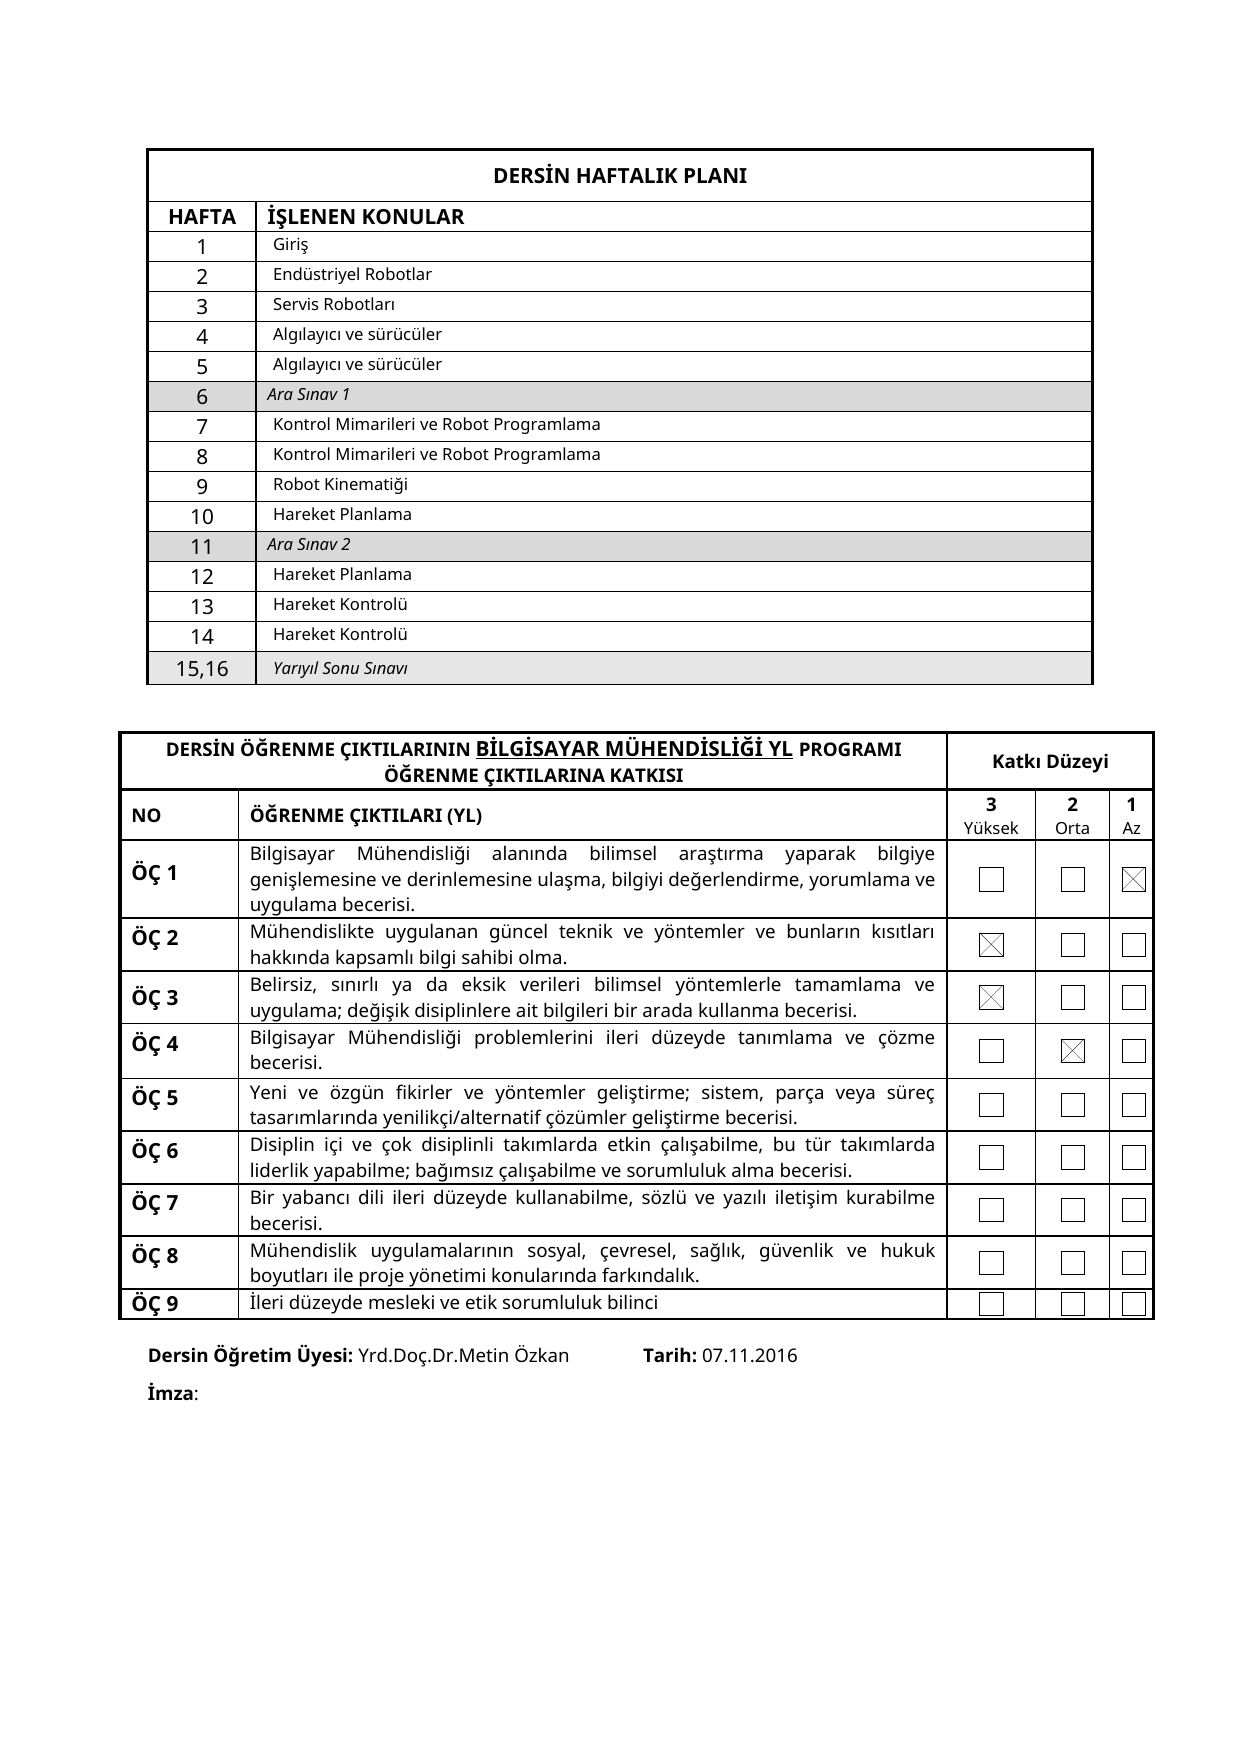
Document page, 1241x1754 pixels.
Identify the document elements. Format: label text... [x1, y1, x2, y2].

table_cell ÖÇ 5 [122, 1079, 238, 1130]
table_cell Bilgisayar Mühendisliği alanında bilimsel araştırma yaparak bilgiye genişlemesine ve derinlemesine ulaşma, bilgiyi değerlendirme, yorumlama ve uygulama becerisi. [239, 841, 946, 917]
table_cell 8 [149, 442, 255, 471]
table_cell Belirsiz, sınırlı ya da eksik verileri bilimsel yöntemlerle tamamlama ve uygulama; değişik disiplinlere ait bilgileri bir arada kullanma becerisi. [239, 972, 946, 1022]
table_cell Hareket Kontrolü [257, 592, 1091, 621]
table_cell [1036, 1079, 1109, 1130]
table_cell Mühendislikte uygulanan güncel teknik ve yöntemler ve bunların kısıtları hakkında kapsamlı bilgi sahibi olma. [239, 919, 946, 970]
table_cell İleri düzeyde mesleki ve etik sorumluluk bilinci [239, 1290, 946, 1318]
table_cell ÖÇ 7 [122, 1185, 238, 1235]
table_cell 2 [149, 262, 255, 291]
table_cell ÖÇ 3 [122, 972, 238, 1022]
table_cell [948, 1237, 1035, 1288]
table_cell 4 [149, 322, 255, 351]
table_cell Hareket Planlama [257, 562, 1091, 591]
table_cell Ara Sınav 2 [257, 532, 1091, 561]
table_cell [1110, 841, 1152, 917]
table_cell Yarıyıl Sonu Sınavı [257, 652, 1091, 684]
table_cell Giriş [257, 232, 1091, 261]
table_cell [1036, 841, 1109, 917]
table_cell 5 [149, 352, 255, 381]
table_cell Bilgisayar Mühendisliği problemlerini ileri düzeyde tanımlama ve çözme becerisi. [239, 1024, 946, 1078]
table_cell [1110, 1024, 1152, 1078]
table_cell HAFTA [149, 202, 255, 231]
table_cell [948, 1079, 1035, 1130]
table_cell [1036, 972, 1109, 1022]
table_cell 11 [149, 532, 255, 561]
table_cell Hareket Kontrolü [257, 622, 1091, 651]
table_cell [1036, 1237, 1109, 1288]
table_cell İŞLENEN KONULAR [257, 202, 1091, 231]
table_cell Disiplin içi ve çok disiplinli takımlarda etkin çalışabilme, bu tür takımlarda liderlik yapabilme; bağımsız çalışabilme ve sorumluluk alma becerisi. [239, 1132, 946, 1183]
table_cell Kontrol Mimarileri ve Robot Programlama [257, 412, 1091, 441]
table_cell 1 Az [1110, 791, 1152, 839]
table_cell Endüstriyel Robotlar [257, 262, 1091, 291]
table_cell [948, 919, 1035, 970]
table_cell [1110, 1290, 1152, 1318]
table_cell Hareket Planlama [257, 502, 1091, 531]
table_cell [1036, 919, 1109, 970]
table_cell Kontrol Mimarileri ve Robot Programlama [257, 442, 1091, 471]
text Dersin Öğretim Üyesi: Yrd.Doç.Dr.Metin Özkan Tarih: 07.11.2016 [148, 1342, 1093, 1368]
table_header DERSİN ÖĞRENME ÇIKTILARININ BİLGİSAYAR MÜHENDİSLİĞİ YL PROGRAMI ÖĞRENME ÇIKTILARINA KATKISI [122, 734, 946, 788]
table_cell 10 [149, 502, 255, 531]
table_cell [948, 972, 1035, 1022]
table_cell [948, 1185, 1035, 1235]
table_cell [1110, 1185, 1152, 1235]
table_cell ÖÇ 6 [122, 1132, 238, 1183]
table_cell [1110, 1079, 1152, 1130]
table_cell NO [122, 791, 238, 839]
table_cell 12 [149, 562, 255, 591]
table_cell Yeni ve özgün fikirler ve yöntemler geliştirme; sistem, parça veya süreç tasarımlarında yenilikçi/alternatif çözümler geliştirme becerisi. [239, 1079, 946, 1130]
table_cell Algılayıcı ve sürücüler [257, 352, 1091, 381]
table_cell [1110, 919, 1152, 970]
table_header DERSİN HAFTALIK PLANI [149, 151, 1091, 201]
table_cell 15,16 [149, 652, 255, 684]
table_cell Servis Robotları [257, 292, 1091, 321]
table_cell ÖÇ 9 [122, 1290, 238, 1318]
table_cell 3 Yüksek [948, 791, 1035, 839]
table_cell 2 Orta [1036, 791, 1109, 839]
table_cell Ara Sınav 1 [257, 382, 1091, 411]
table_cell ÖÇ 8 [122, 1237, 238, 1288]
table_cell 6 [149, 382, 255, 411]
table_cell [1036, 1290, 1109, 1318]
table_cell 7 [149, 412, 255, 441]
table_cell Algılayıcı ve sürücüler [257, 322, 1091, 351]
table_cell [1110, 972, 1152, 1022]
table_header Katkı Düzeyi [948, 734, 1152, 788]
table_cell 13 [149, 592, 255, 621]
table_cell 1 [149, 232, 255, 261]
table_cell [948, 1024, 1035, 1078]
table_cell 14 [149, 622, 255, 651]
table_cell 3 [149, 292, 255, 321]
table_cell [1036, 1185, 1109, 1235]
table_cell [1110, 1132, 1152, 1183]
table_cell [1110, 1237, 1152, 1288]
table_cell ÖĞRENME ÇIKTILARI (YL) [239, 791, 946, 839]
table_cell ÖÇ 4 [122, 1024, 238, 1078]
table_cell Robot Kinematiği [257, 472, 1091, 501]
table_cell Mühendislik uygulamalarının sosyal, çevresel, sağlık, güvenlik ve hukuk boyutları ile proje yönetimi konularında farkındalık. [239, 1237, 946, 1288]
table_cell [948, 1132, 1035, 1183]
table_cell ÖÇ 1 [122, 841, 238, 917]
table_cell Bir yabancı dili ileri düzeyde kullanabilme, sözlü ve yazılı iletişim kurabilme becerisi. [239, 1185, 946, 1235]
table_cell [1036, 1024, 1109, 1078]
table_cell [948, 1290, 1035, 1318]
table_cell ÖÇ 2 [122, 919, 238, 970]
text İmza: [148, 1381, 1093, 1406]
table_cell [948, 841, 1035, 917]
table_cell 9 [149, 472, 255, 501]
table_cell [1036, 1132, 1109, 1183]
